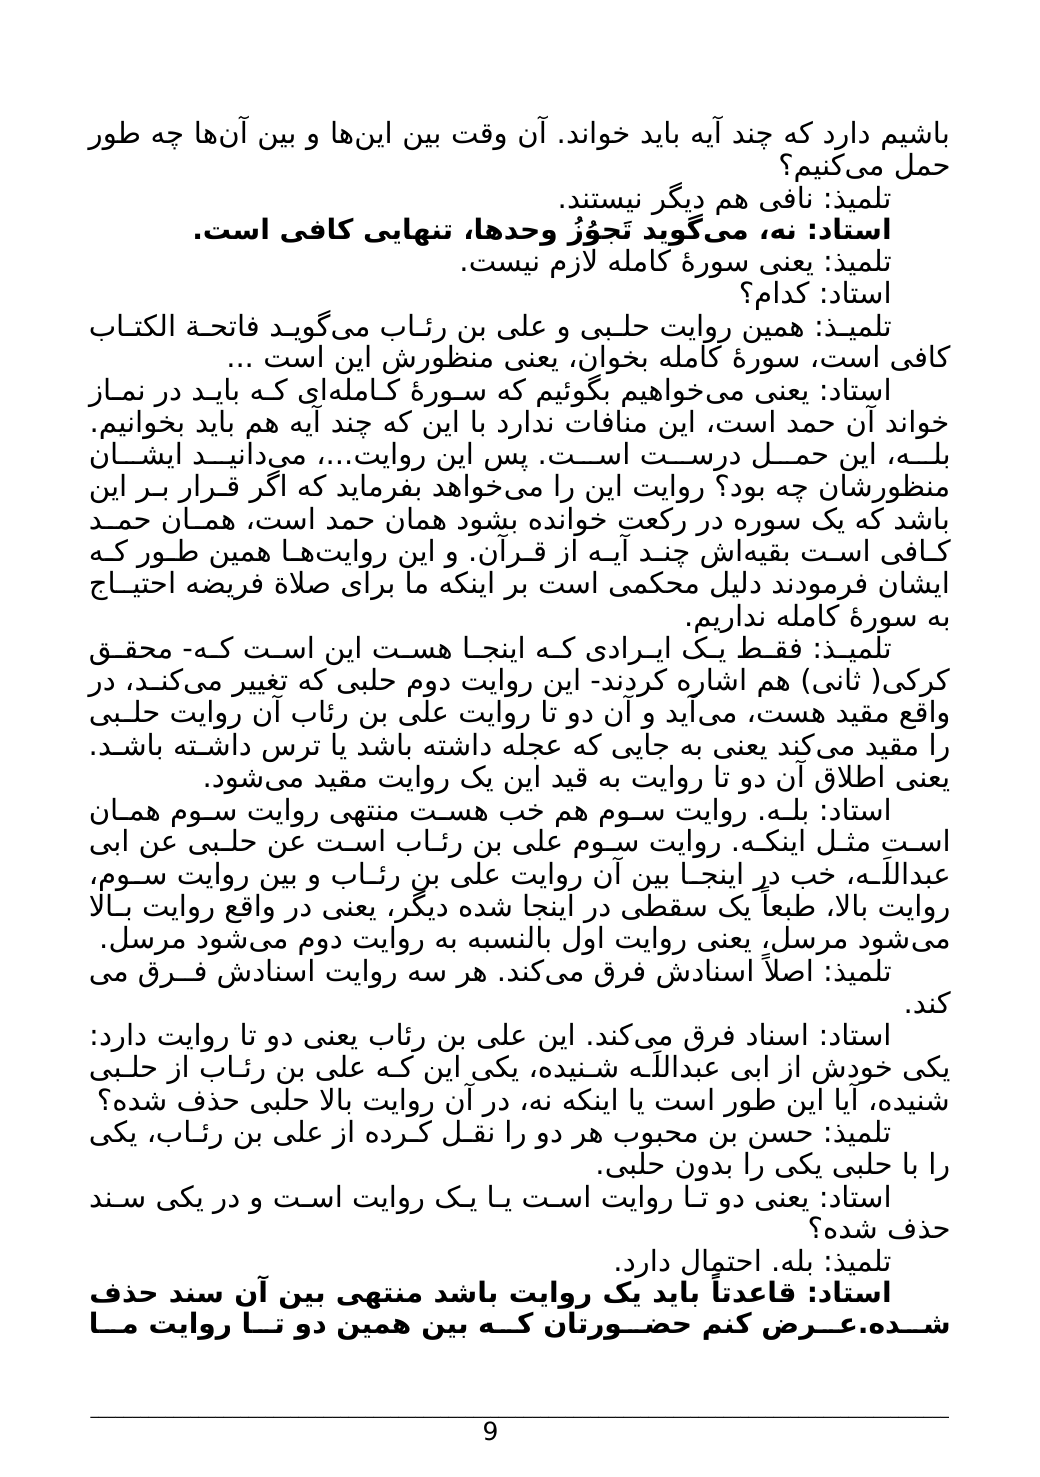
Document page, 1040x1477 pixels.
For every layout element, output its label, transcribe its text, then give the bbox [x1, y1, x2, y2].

text استاد: یعنی می‌خواهیم بگوئیم که سورۀ کامله‌ای که باید در نماز خواند آن حمد است، این منافات ندارد با این که چند آیه هم باید بخوانیم. بله، این حمل درست است. پس این روایت...، می‌دانید ایشان منظورشان چه بود؟ روایت این را می‌خواهد بفرماید که اگر قرار بر این باشد که یک سوره در رکعت خوانده بشود همان حمد است، همان حمد کافی است بقیه‌اش چند آیه از قرآن. و این روایت‌ها همین طور که ایشان فرمودند دلیل محکمی است بر اینکه ما برای صلاة فریضه احتیاج به سورۀ کامله نداریم. [89, 375, 951, 633]
text تلمیذ: بله. احتمال دارد. [89, 1246, 951, 1278]
text تلمیذ: همین روایت حلبی و علی بن رئاب می‌گوید فاتحة الکتاب کافی است، سورۀ کامله بخوان، یعنی منظورش این است ... [89, 310, 951, 375]
text تلمیذ: فقط یک ایرادی که اینجا هست این است که- محقق کرکی( ثانی) هم اشاره کردند- این روایت دوم حلبی که تغییر می‌کند، در واقع مقید هست، می‌آید و آن دو تا روایت علی بن رئاب آن روایت حلبی را مقید می‌کند یعنی به جایی که عجله داشته باشد یا ترس داشته باشد. یعنی اطلاق آن دو تا روایت به قید این یک روایت مقید می‌شود. [89, 633, 951, 794]
text تلمیذ: نافی هم دیگر نیستند. [89, 183, 951, 215]
text استاد: یعنی دو تا روایت است یا یک روایت است و در یکی سند حذف شده؟ [89, 1181, 951, 1246]
text استاد: کدام؟ [89, 278, 951, 310]
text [89, 1278, 951, 1340]
text استاد: بله. روایت سوم هم خب هست منتهی روایت سوم همان است مثل اینکه. روایت سوم علی بن رئاب است عن حلبی عن ابی عبداللَه، خب در اینجا بین آن روایت علی بن رئاب و بین روایت سوم، روایت بالا، طبعاً یک سقطی در اینجا شده دیگر، یعنی در واقع روایت بالا می‌شود مرسل، یعنی روایت اول بالنسبه به روایت دوم می‌شود مرسل. [89, 794, 951, 956]
text تلمیذ: اصلاً اسنادش فرق می‌کند. هر سه روایت اسنادش فرق می کند. [89, 956, 951, 1020]
text تلمیذ: یعنی سورۀ کامله لازم نیست. [89, 246, 951, 278]
text تلمیذ: حسن بن محبوب هر دو را نقل کرده از علی بن رئاب، یکی را با حلبی یکی را بدون حلبی. [89, 1117, 951, 1181]
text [89, 118, 951, 183]
text استاد: نه، می‌گوید تَجوُزُ وحدها، تنهایی کافی است. [89, 215, 951, 246]
text استاد: اسناد فرق می‌کند. این علی بن رئاب یعنی دو تا روایت دارد: یکی خودش از ابی عبداللَه شنیده، یکی این که علی بن رئاب از حلبی شنیده، آیا این طور است یا اینکه نه، در آن روایت بالا حلبی حذف شده؟ [89, 1020, 951, 1117]
